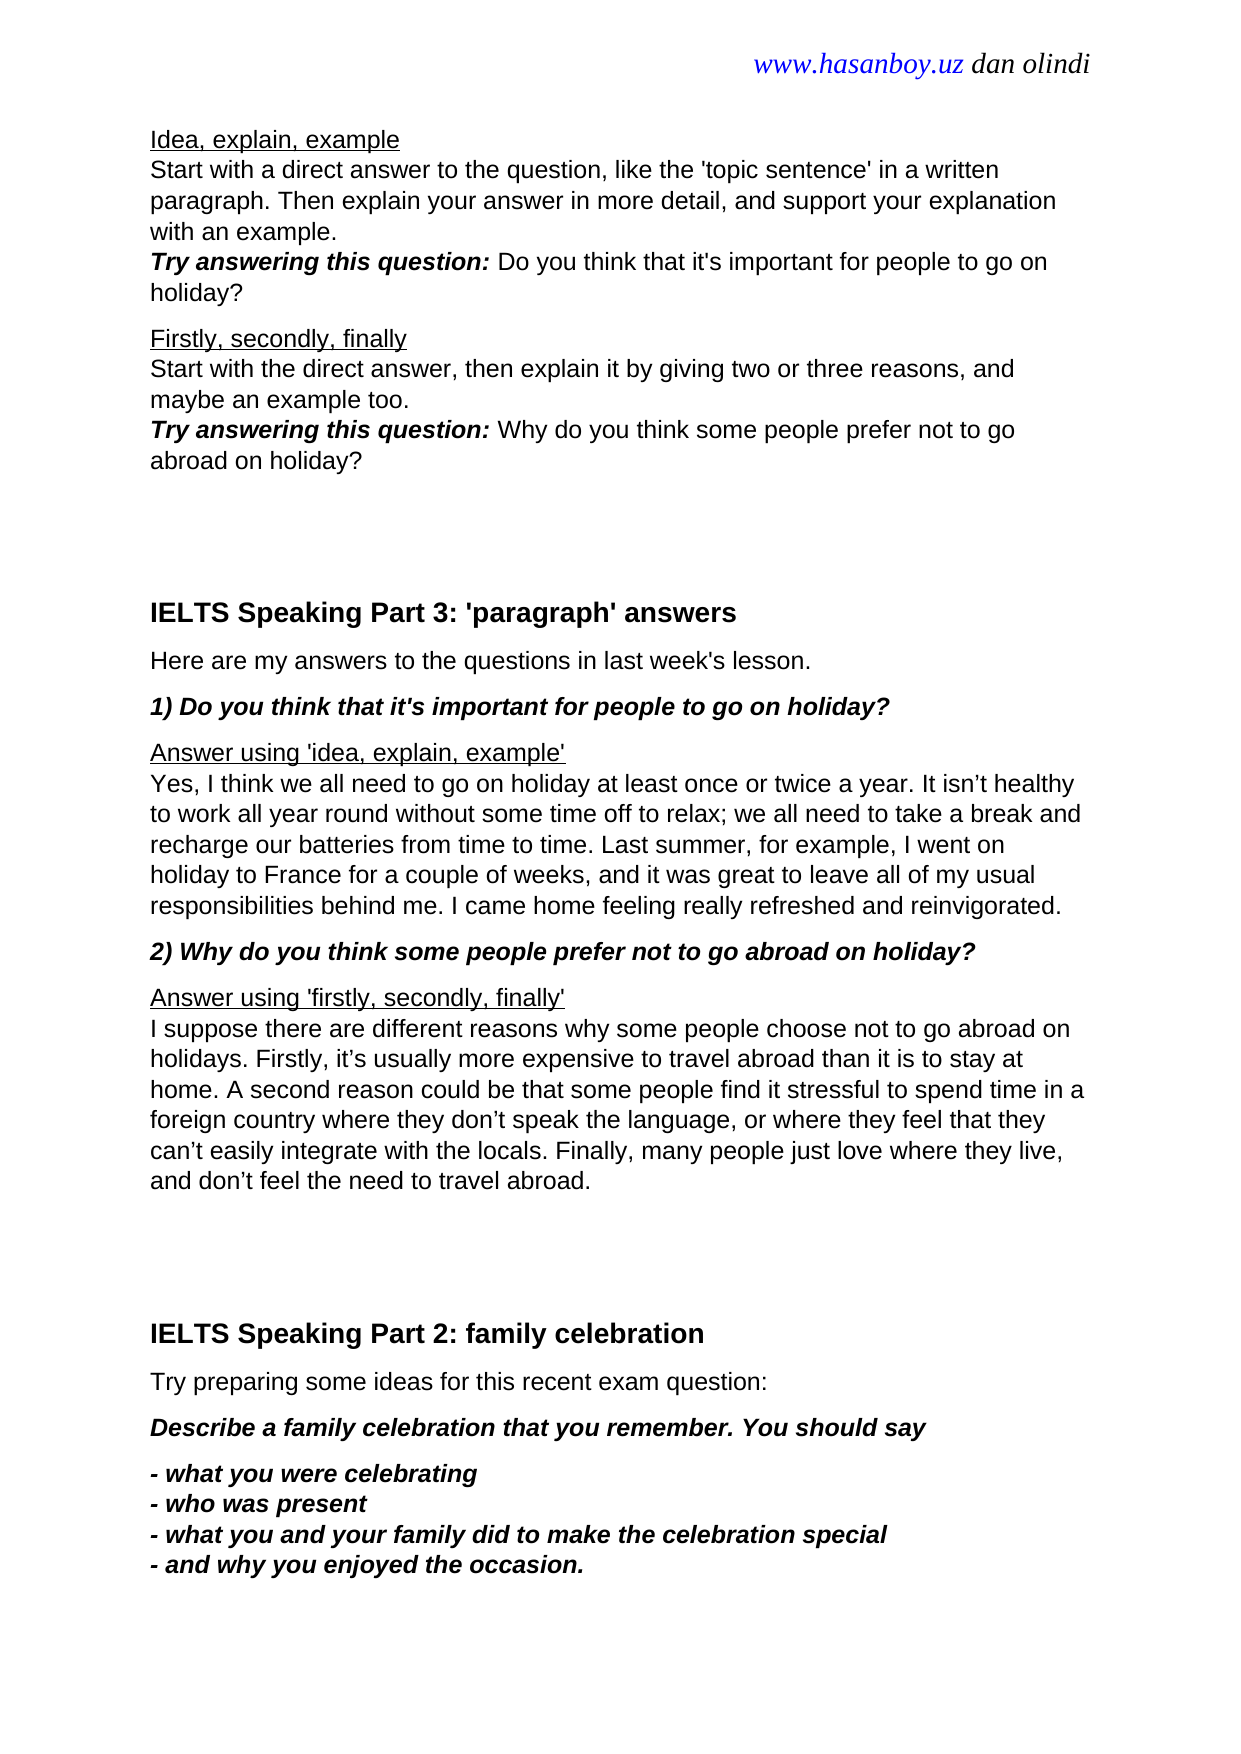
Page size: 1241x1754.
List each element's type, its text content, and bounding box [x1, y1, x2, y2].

text 2) Why do you think some people prefer not to go abroad on holiday? [150, 935, 1090, 966]
text 1) Do you think that it's important for people to go on holiday? [150, 690, 1090, 721]
text Answer using 'firstly, secondly, finally' I suppose there are different reasons why some people choose not to go abroad on holidays. Firstly, it’s usually more expensive to travel abroad than it is to stay at home. A second reason could be that some people find it stressful to spend time in a foreign country where they don’t speak the language, or where they feel that they can’t easily integrate with the locals. Finally, many people just love where they live, and don’t feel the need to travel abroad. [150, 981, 1090, 1195]
text Here are my answers to the questions in last week's lesson. [150, 644, 1090, 675]
text Firstly, secondly, finally Start with the direct answer, then explain it by giving two or three reasons, and maybe an example too. Try answering this question: Why do you think some people prefer not to go abroad on holiday? [150, 322, 1090, 474]
text Try preparing some ideas for this recent exam question: [150, 1365, 1090, 1395]
subtitle IELTS Speaking Part 2: family celebration [150, 1317, 1090, 1349]
text Idea, explain, example Start with a direct answer to the question, like the 'topic sentence' in a written paragraph. Then explain your answer in more detail, and support your explanation with an example. Try answering this question: Do you think that it's important for people to go on holiday? [150, 123, 1090, 306]
subtitle IELTS Speaking Part 3: 'paragraph' answers [150, 596, 1090, 628]
text - what you were celebrating - who was present - what you and your family did to make the celebration special - and why you enjoyed the occasion. [150, 1457, 1090, 1579]
text Answer using 'idea, explain, example' Yes, I think we all need to go on holiday at least once or twice a year. It isn’t healthy to work all year round without some time off to relax; we all need to take a break and recharge our batteries from time to time. Last summer, for example, I went on holiday to France for a couple of weeks, and it was great to leave all of my usual responsibilities behind me. I came home feeling really refreshed and reinvigorated. [150, 736, 1090, 919]
text Describe a family celebration that you remember. You should say [150, 1411, 1090, 1441]
